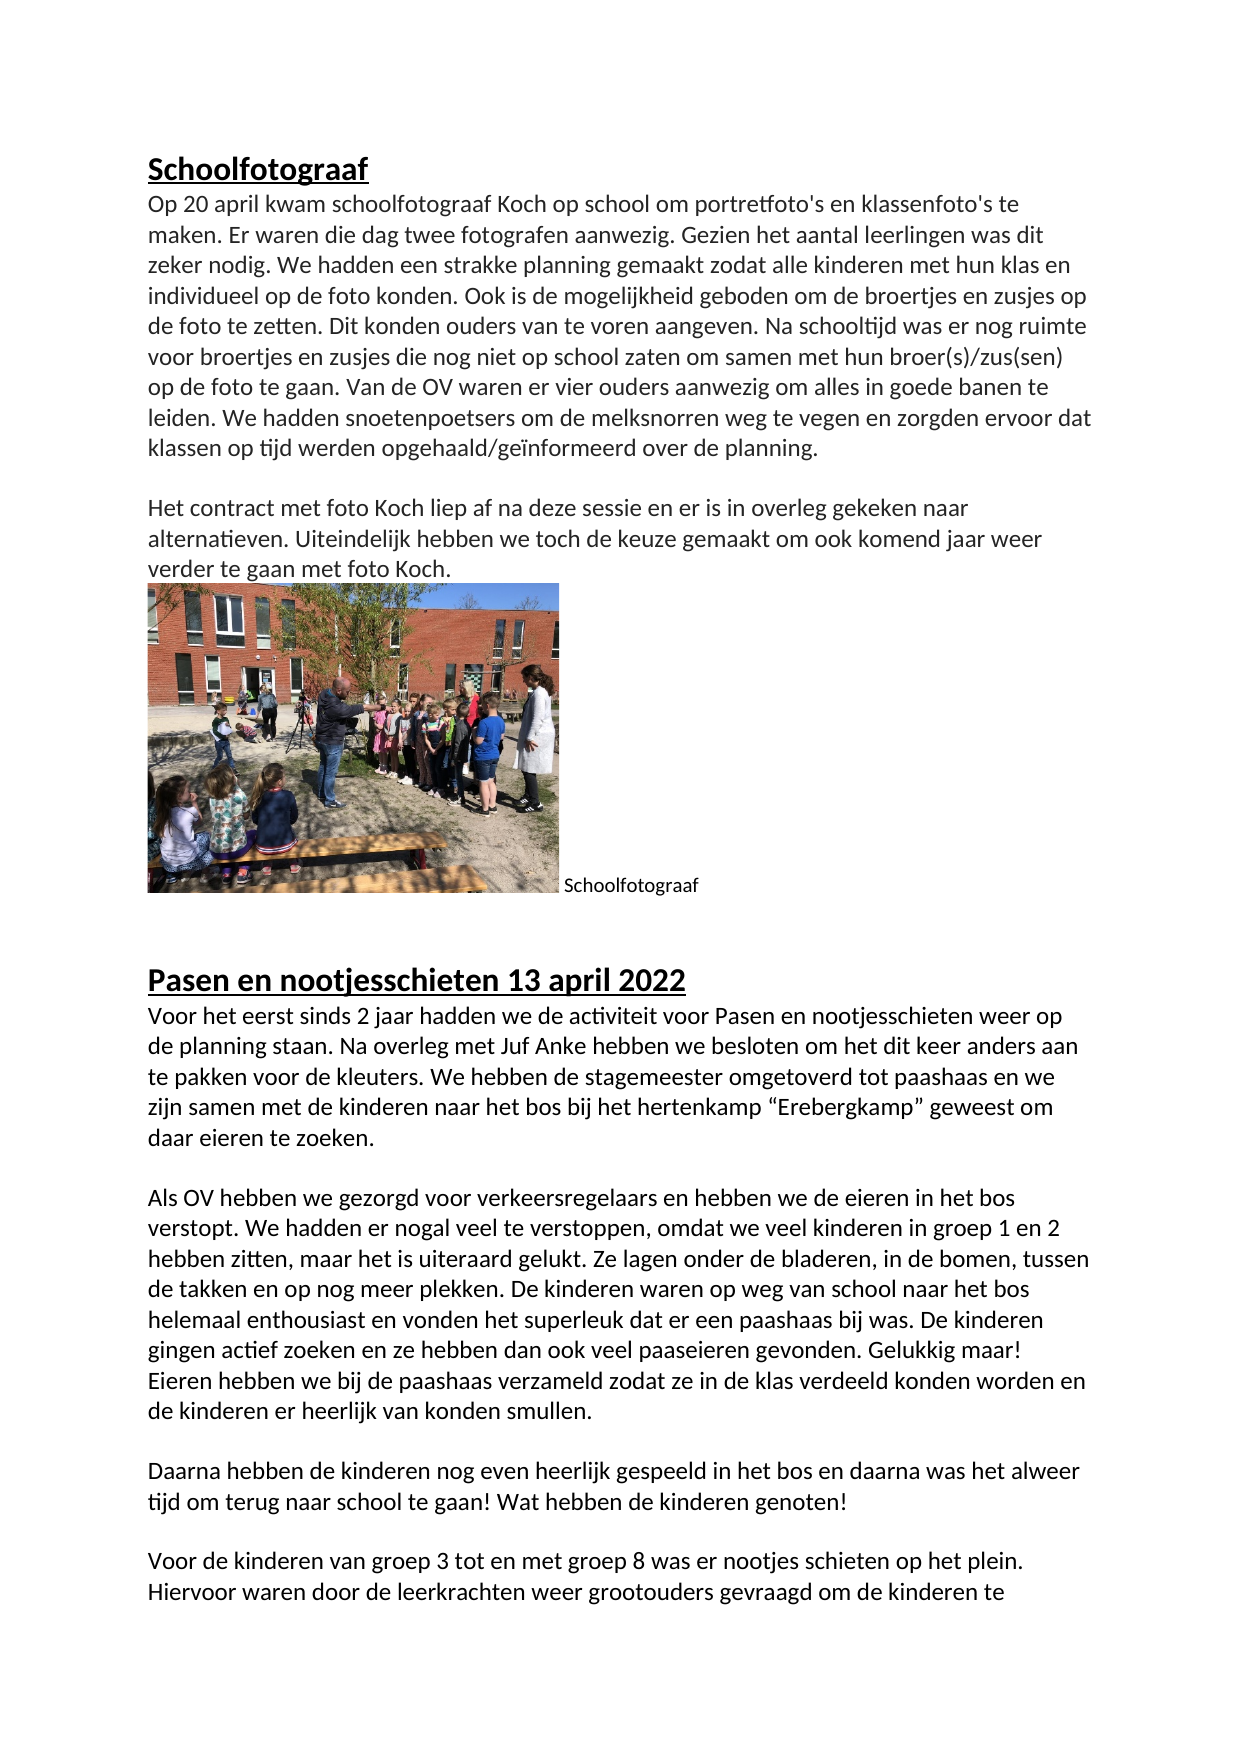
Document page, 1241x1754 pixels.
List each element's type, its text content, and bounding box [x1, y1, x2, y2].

picture [147, 583, 560, 893]
text Daarna hebben de kinderen nog even heerlijk gespeeld in het bos en daarna was het alweer tijd om terug naar school te gaan! Wat hebben de kinderen genoten! [148, 1455, 1093, 1516]
text Als OV hebben we gezorgd voor verkeersregelaars en hebben we de eieren in het bos verstopt. We hadden er nogal veel te verstoppen, omdat we veel kinderen in groep 1 en 2 hebben zitten, maar het is uiteraard gelukt. Ze lagen onder de bladeren, in de bomen, tussen de takken en op nog meer plekken. De kinderen waren op weg van school naar het bos helemaal enthousiast en vonden het superleuk dat er een paashaas bij was. De kinderen gingen actief zoeken en ze hebben dan ook veel paaseieren gevonden. Gelukkig maar! Eieren hebben we bij de paashaas verzameld zodat ze in de klas verdeeld konden worden en de kinderen er heerlijk van konden smullen. [148, 1182, 1093, 1426]
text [148, 1545, 1093, 1606]
text Het contract met foto Koch liep af na deze sessie en er is in overleg gekeken naar alternatieven. Uiteindelijk hebben we toch de keuze gemaakt om ook komend jaar weer verder te gaan met foto Koch. [148, 492, 1093, 584]
text Schoolfotograaf Op 20 april kwam schoolfotograaf Koch op school om portretfoto's en klassenfoto's te maken. Er waren die dag twee fotografen aanwezig. Gezien het aantal leerlingen was dit zeker nodig. We hadden een strakke planning gemaakt zodat alle kinderen met hun klas en individueel op de foto konden. Ook is de mogelijkheid geboden om de broertjes en zusjes op de foto te zetten. Dit konden ouders van te voren aangeven. Na schooltijd was er nog ruimte voor broertjes en zusjes die nog niet op school zaten om samen met hun broer(s)/zus(sen) op de foto te gaan. Van de OV waren er vier ouders aanwezig om alles in goede banen te leiden. We hadden snoetenpoetsers om de melksnorren weg te vegen en zorgden ervoor dat klassen op tijd werden opgehaald/geïnformeerd over de planning. [148, 148, 1093, 463]
text Pasen en nootjesschieten 13 april 2022 Voor het eerst sinds 2 jaar hadden we de activiteit voor Pasen en nootjesschieten weer op de planning staan. Na overleg met Juf Anke hebben we besloten om het dit keer anders aan te pakken voor de kleuters. We hebben de stagemeester omgetoverd tot paashaas en we zijn samen met de kinderen naar het bos bij het hertenkamp “Erebergkamp” geweest om daar eieren te zoeken. [148, 959, 1093, 1153]
